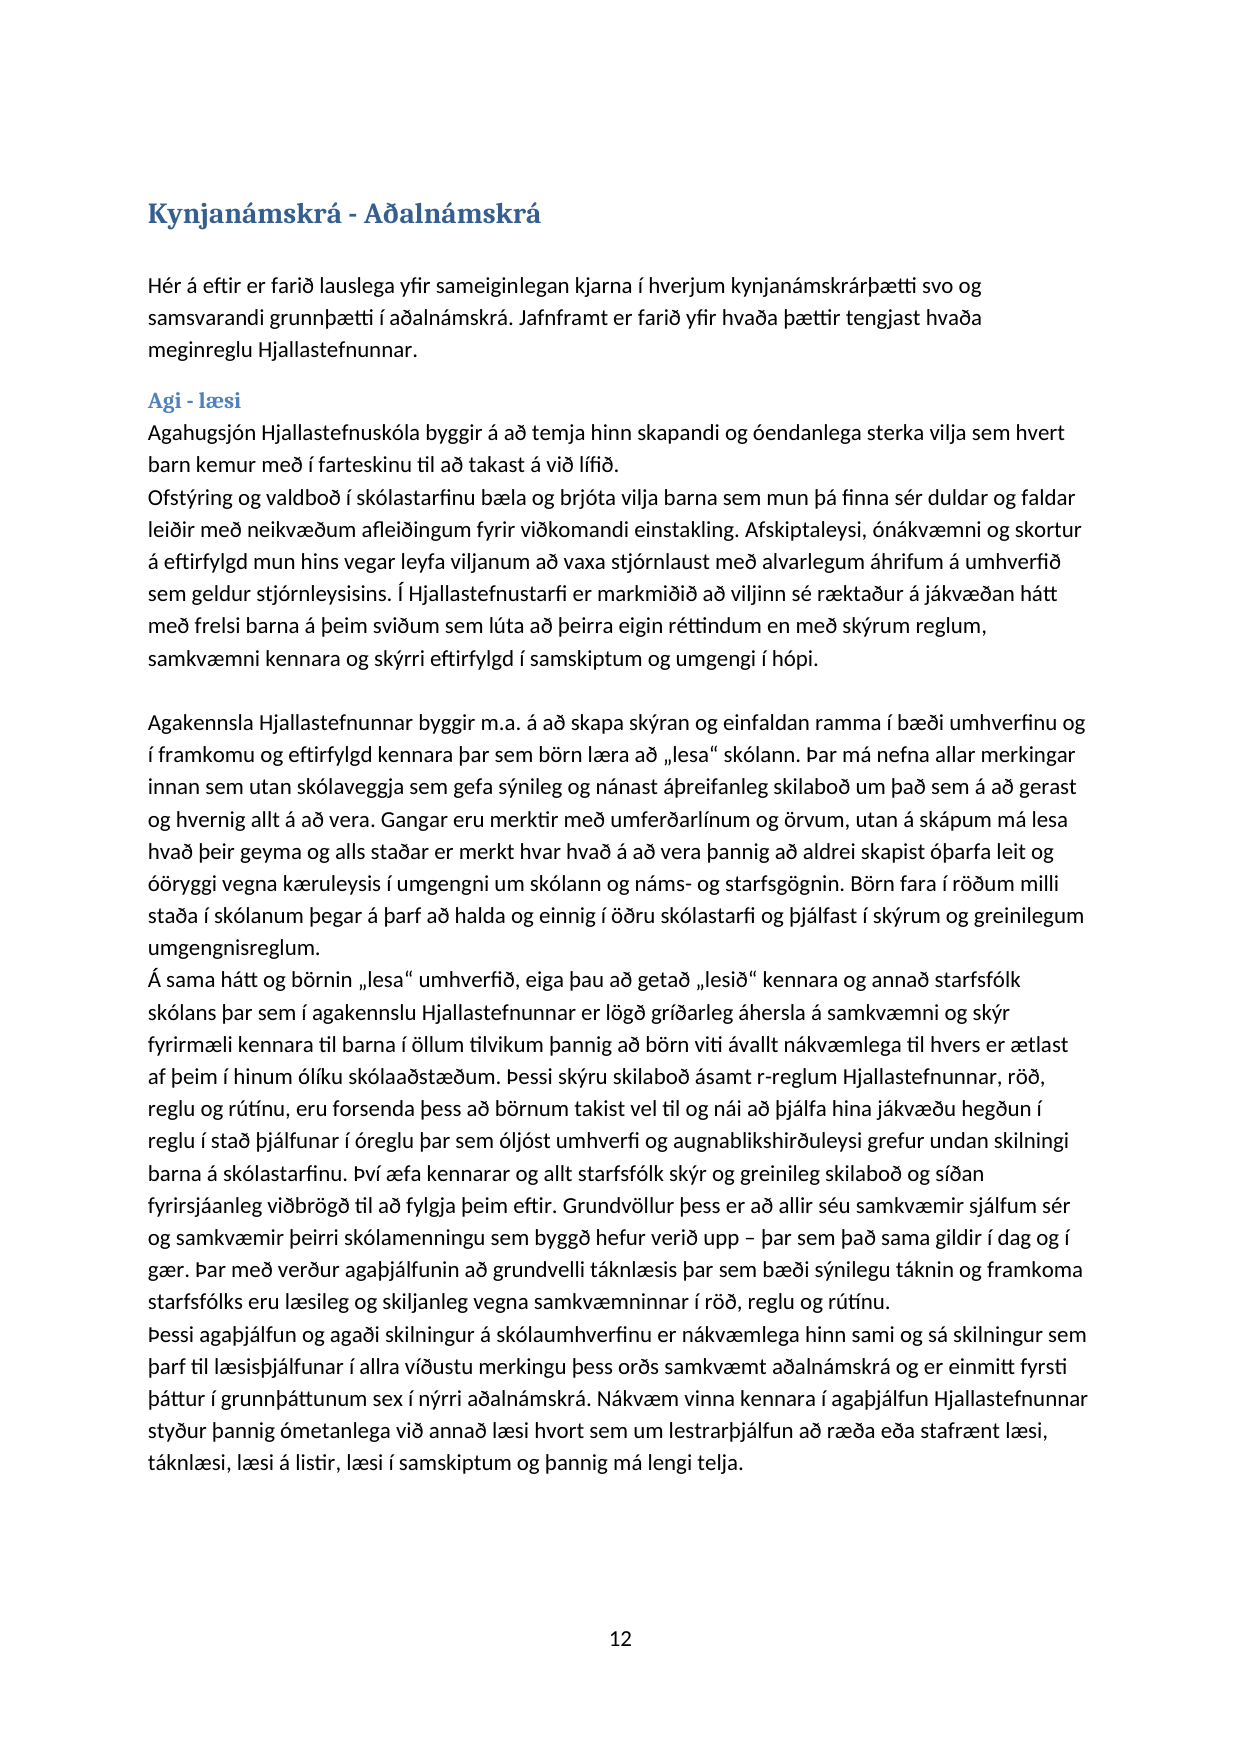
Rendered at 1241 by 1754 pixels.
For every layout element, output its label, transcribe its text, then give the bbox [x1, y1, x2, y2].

subtitle Agi - læsi [148, 388, 1093, 414]
text Á sama hátt og börnin „lesa“ umhverfið, eiga þau að getað „lesið“ kennara og annað starfsfólk skólans þar sem í agakennslu Hjallastefnunnar er lögð gríðarleg áhersla á samkvæmni og skýr fyrirmæli kennara til barna í öllum tilvikum þannig að börn viti ávallt nákvæmlega til hvers er ætlast af þeim í hinum ólíku skólaaðstæðum. Þessi skýru skilaboð ásamt r-reglum Hjallastefnunnar, röð, reglu og rútínu, eru forsenda þess að börnum takist vel til og nái að þjálfa hina jákvæðu hegðun í reglu í stað þjálfunar í óreglu þar sem óljóst umhverfi og augnablikshirðuleysi grefur undan skilningi barna á skólastarfinu. Því æfa kennarar og allt starfsfólk skýr og greinileg skilaboð og síðan fyrirsjáanleg viðbrögð til að fylgja þeim eftir. Grundvöllur þess er að allir séu samkvæmir sjálfum sér og samkvæmir þeirri skólamenningu sem byggð hefur verið upp – þar sem það sama gildir í dag og í gær. Þar með verður agaþjálfunin að grundvelli táknlæsis þar sem bæði sýnilegu táknin og framkoma starfsfólks eru læsileg og skiljanleg vegna samkvæmninnar í röð, reglu og rútínu. [148, 966, 1093, 1316]
text Þessi agaþjálfun og agaði skilningur á skólaumhverfinu er nákvæmlega hinn sami og sá skilningur sem þarf til læsisþjálfunar í allra víðustu merkingu þess orðs samkvæmt aðalnámskrá og er einmitt fyrsti þáttur í grunnþáttunum sex í nýrri aðalnámskrá. Nákvæm vinna kennara í agaþjálfun Hjallastefnunnar styður þannig ómetanlega við annað læsi hvort sem um lestrarþjálfun að ræða eða stafrænt læsi, táknlæsi, læsi á listir, læsi í samskiptum og þannig má lengi telja. [148, 1320, 1093, 1476]
text Hér á eftir er farið lauslega yfir sameiginlegan kjarna í hverjum kynjanámskrárþætti svo og samsvarandi grunnþætti í aðalnámskrá. Jafnframt er farið yfir hvaða þættir tengjast hvaða meginreglu Hjallastefnunnar. [148, 236, 1093, 363]
text Agakennsla Hjallastefnunnar byggir m.a. á að skapa skýran og einfaldan ramma í bæði umhverfinu og í framkomu og eftirfylgd kennara þar sem börn læra að „lesa“ skólann. Þar má nefna allar merkingar innan sem utan skólaveggja sem gefa sýnileg og nánast áþreifanleg skilaboð um það sem á að gerast og hvernig allt á að vera. Gangar eru merktir með umferðarlínum og örvum, utan á skápum má lesa hvað þeir geyma og alls staðar er merkt hvar hvað á að vera þannig að aldrei skapist óþarfa leit og óöryggi vegna kæruleysis í umgengni um skólann og náms- og starfsgögnin. Börn fara í röðum milli staða í skólanum þegar á þarf að halda og einnig í öðru skólastarfi og þjálfast í skýrum og greinilegum umgengnisreglum. [148, 708, 1093, 961]
text Ofstýring og valdboð í skólastarfinu bæla og brjóta vilja barna sem mun þá finna sér duldar og faldar leiðir með neikvæðum afleiðingum fyrir viðkomandi einstakling. Afskiptaleysi, ónákvæmni og skortur á eftirfylgd mun hins vegar leyfa viljanum að vaxa stjórnlaust með alvarlegum áhrifum á umhverfið sem geldur stjórnleysisins. Í Hjallastefnustarfi er markmiðið að viljinn sé ræktaður á jákvæðan hátt með frelsi barna á þeim sviðum sem lúta að þeirra eigin réttindum en með skýrum reglum, samkvæmni kennara og skýrri eftirfylgd í samskiptum og umgengi í hópi. [148, 483, 1093, 672]
text Agahugsjón Hjallastefnuskóla byggir á að temja hinn skapandi og óendanlega sterka vilja sem hvert barn kemur með í farteskinu til að takast á við lífið. [148, 418, 1093, 479]
subtitle Kynjanámskrá - Aðalnámskrá [148, 198, 1093, 231]
